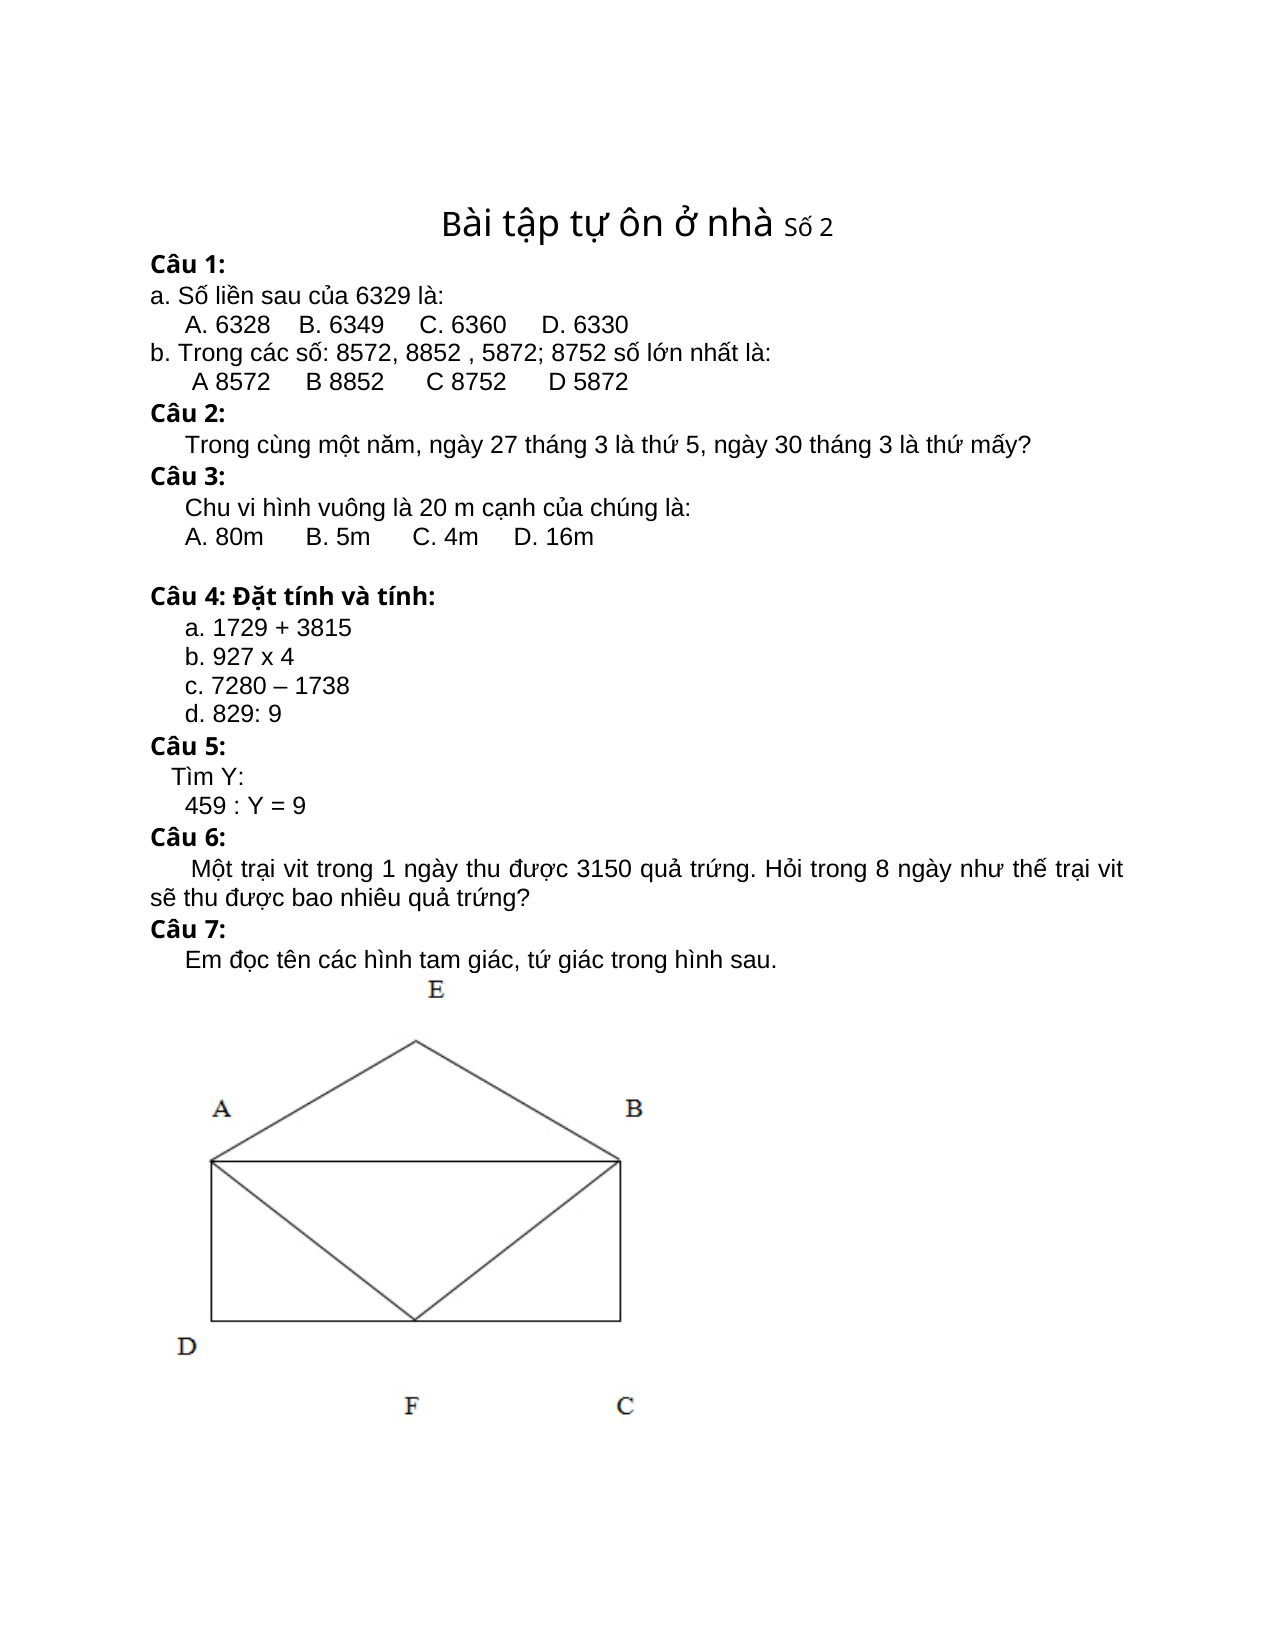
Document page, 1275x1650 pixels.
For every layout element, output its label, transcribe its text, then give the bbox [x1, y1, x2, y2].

text Chu vi hình vuông là 20 m cạnh của chúng là: [150, 493, 1125, 522]
text d. 829: 9 [150, 699, 1125, 728]
text Câu 6: [150, 820, 1125, 854]
text Câu 2: [150, 396, 1125, 430]
text Em đọc tên các hình tam giác, tứ giác trong hình sau. [150, 945, 1125, 974]
text Câu 3: [150, 459, 1125, 493]
text b. Trong các số: 8572, 8852 , 5872; 8752 số lớn nhất là: [150, 338, 1125, 367]
text A 8572 B 8852 C 8752 D 5872 [150, 367, 1125, 396]
text a. Số liền sau của 6329 là: [150, 281, 1125, 310]
text c. 7280 – 1738 [150, 671, 1125, 699]
text A. 6328 B. 6349 C. 6360 D. 6330 [150, 310, 1125, 338]
picture [156, 973, 670, 1424]
text Bài tập tự ôn ở nhà Số 2 [150, 196, 1125, 247]
text b. 927 x 4 [150, 642, 1125, 671]
text Câu 4: Đặt tính và tính: [150, 579, 1125, 613]
text a. 1729 + 3815 [150, 613, 1125, 642]
text 459 : Y = 9 [150, 791, 1125, 820]
text Trong cùng một năm, ngày 27 tháng 3 là thứ 5, ngày 30 tháng 3 là thứ mấy? [150, 430, 1125, 459]
text Một trại vit trong 1 ngày thu được 3150 quả trứng. Hỏi trong 8 ngày như thế trại vit sẽ thu được bao nhiêu quả trứng? [150, 854, 1125, 911]
text Câu 7: [150, 911, 1125, 945]
text Tìm Y: [150, 762, 1125, 791]
text Câu 1: [150, 247, 1125, 281]
text A. 80m B. 5m C. 4m D. 16m [150, 522, 1125, 550]
text Câu 5: [150, 728, 1125, 762]
